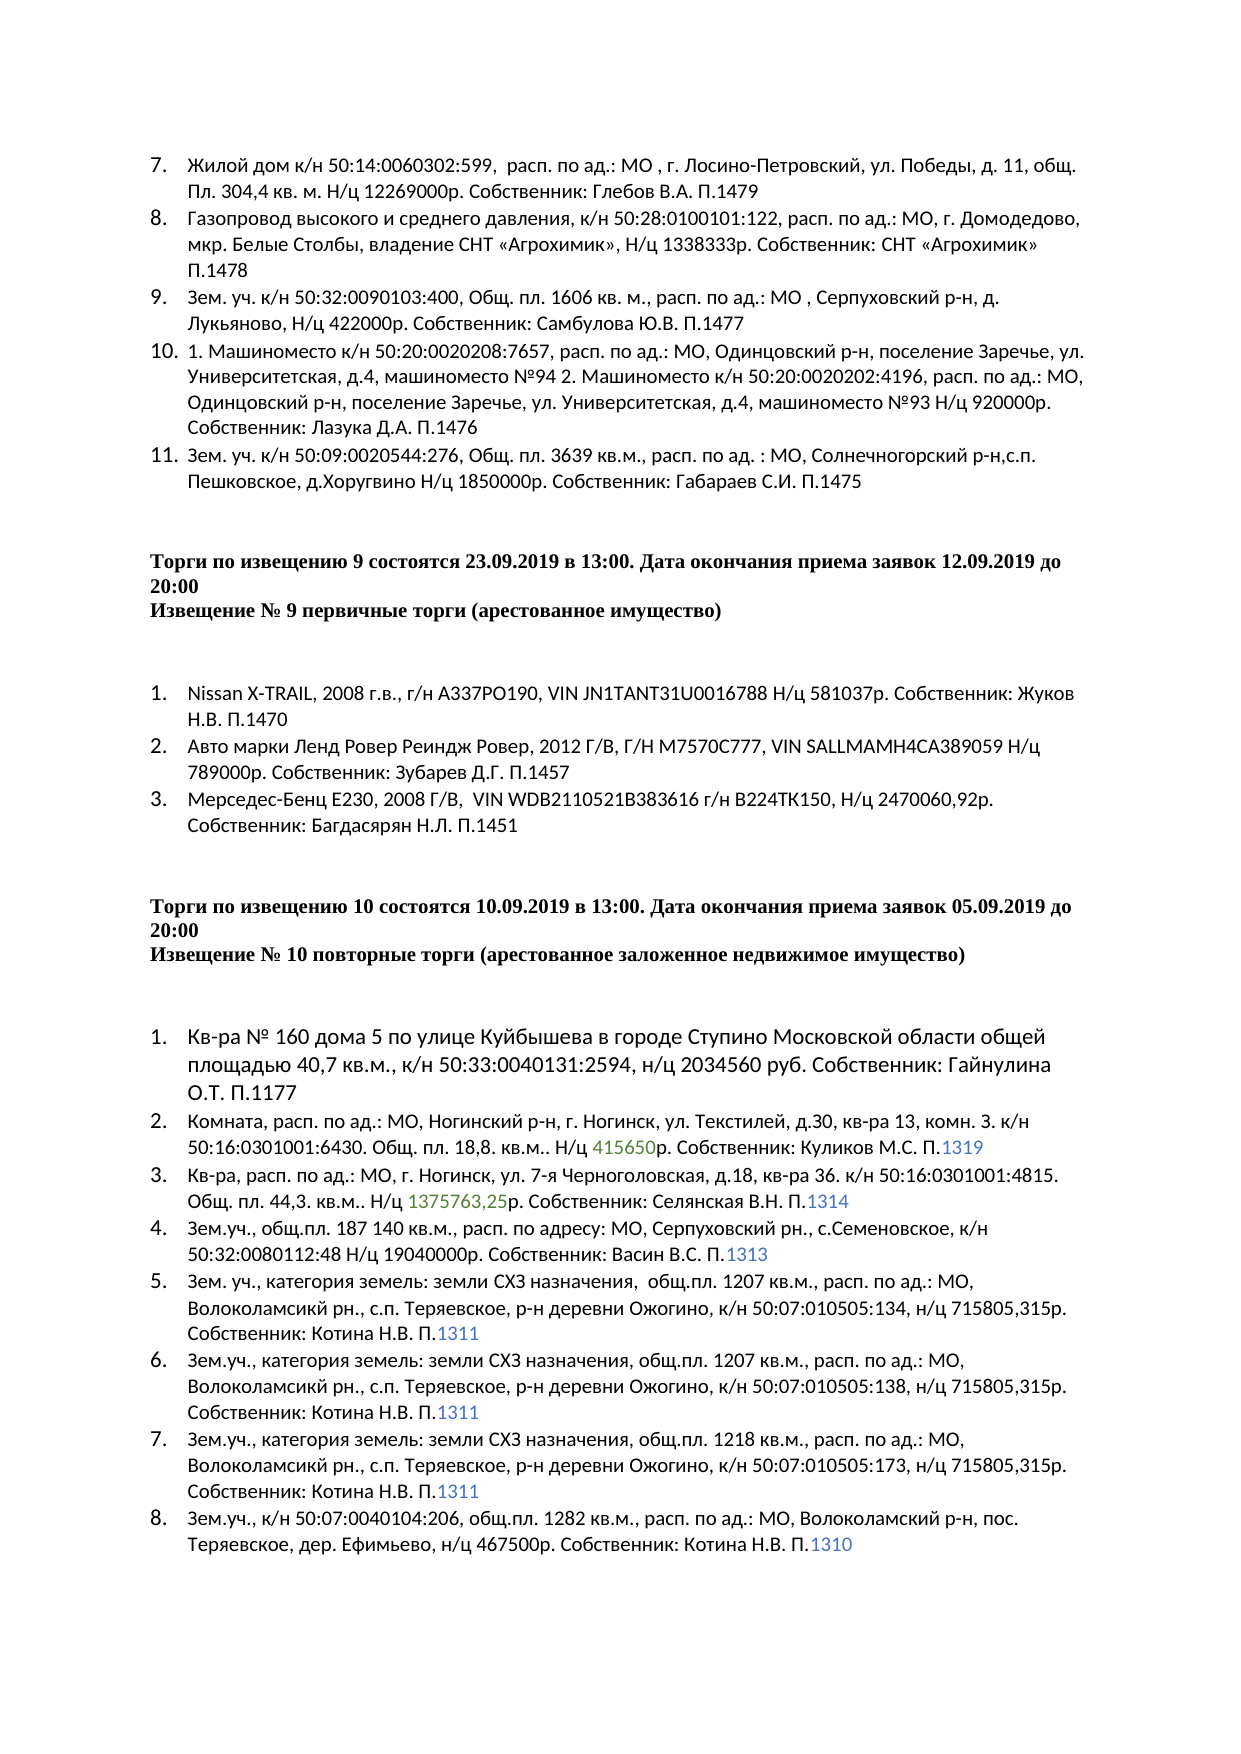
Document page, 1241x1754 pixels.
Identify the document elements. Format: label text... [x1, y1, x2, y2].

list Зем.уч., категория земель: земли CХЗ назначения, общ.пл. 1218 кв.м., расп. по ад.: МО, Волоколамсикй рн., с.п. Теряевское, р-н деревни Ожогино, к/н 50:07:010505:173, н/ц 715805,315р. Собственник: Котина Н.В. П.1311 [150, 1424, 1090, 1503]
list Жилой дом к/н 50:14:0060302:599, расп. по ад.: МО , г. Лосино-Петровский, ул. Победы, д. 11, общ. Пл. 304,4 кв. м. Н/ц 12269000р. Собственник: Глебов В.А. П.1479 [150, 150, 1090, 203]
list Зем.уч., к/н 50:07:0040104:206, общ.пл. 1282 кв.м., расп. по ад.: МО, Волоколамский р-н, пос. Теряевское, дер. Ефимьево, н/ц 467500р. Собственник: Котина Н.В. П.1310 [150, 1503, 1090, 1557]
list Зем.уч., общ.пл. 187 140 кв.м., расп. по адресу: МО, Серпуховский рн., с.Семеновское, к/н 50:32:0080112:48 Н/ц 19040000р. Собственник: Васин В.С. П.1313 [150, 1213, 1090, 1267]
list Зем. уч. к/н 50:32:0090103:400, Общ. пл. 1606 кв. м., расп. по ад.: МО , Серпуховский р-н, д. Лукьяново, Н/ц 422000р. Собственник: Самбулова Ю.В. П.1477 [150, 282, 1090, 336]
list Зем.уч., категория земель: земли CХЗ назначения, общ.пл. 1207 кв.м., расп. по ад.: МО, Волоколамсикй рн., с.п. Теряевское, р-н деревни Ожогино, к/н 50:07:010505:138, н/ц 715805,315р. Собственник: Котина Н.В. П.1311 [150, 1346, 1090, 1424]
text Извещение № 10 повторные торги (арестованное заложенное недвижимое имущество) [150, 942, 1090, 966]
text Торги по извещению 10 состоятся 10.09.2019 в 13:00. Дата окончания приема заявок 05.09.2019 до 20:00 [150, 894, 1090, 942]
list Nissan X-TRAIL, 2008 г.в., г/н A337PO190, VIN JN1TANT31U0016788 Н/ц 581037р. Собственник: Жуков Н.В. П.1470 [150, 678, 1090, 731]
list Зем. уч., категория земель: земли CХЗ назначения, общ.пл. 1207 кв.м., расп. по ад.: МО, Волоколамсикй рн., с.п. Теряевское, р-н деревни Ожогино, к/н 50:07:010505:134, н/ц 715805,315р. Собственник: Котина Н.В. П.1311 [150, 1267, 1090, 1346]
list Кв-ра № 160 дома 5 по улице Куйбышева в городе Ступино Московской области общей площадью 40,7 кв.м., к/н 50:33:0040131:2594, н/ц 2034560 руб. Собственник: Гайнулина О.Т. П.1177 [150, 1022, 1090, 1106]
text Торги по извещению 9 состоятся 23.09.2019 в 13:00. Дата окончания приема заявок 12.09.2019 до 20:00 [150, 549, 1090, 598]
text Извещение № 9 первичные торги (арестованное имущество) [150, 598, 1090, 622]
list Комната, расп. по ад.: МО, Ногинский р-н, г. Ногинск, ул. Текстилей, д.З0, кв-ра 13, комн. З. к/н 50:16:0301001:6430. Общ. пл. 18,8. кв.м.. Н/ц 415650р. Собственник: Куликов М.С. П.1319 [150, 1106, 1090, 1160]
list 1. Машиноместо к/н 50:20:0020208:7657, расп. по ад.: МО, Одинцовский р-н, поселение Заречье, ул. Университетская, д.4, машиноместо №94 2. Машиноместо к/н 50:20:0020202:4196, расп. по ад.: МО, Одинцовский р-н, поселение Заречье, ул. Университетская, д.4, машиноместо №93 Н/ц 920000р. Собственник: Лазука Д.А. П.1476 [150, 336, 1090, 440]
list Авто марки Ленд Ровер Реиндж Ровер, 2012 Г/В, Г/Н М7570С777, VIN SALLMAMH4CA389059 Н/ц 789000р. Собственник: Зубарев Д.Г. П.1457 [150, 731, 1090, 784]
list Мерседес-Бенц Е230, 2008 Г/В, VIN WDB2110521В383616 г/н В224ТК150, Н/ц 2470060,92р. Собственник: Багдасярян Н.Л. П.1451 [150, 784, 1090, 838]
list Зем. уч. к/н 50:09:0020544:276, Общ. пл. 3639 кв.м., расп. по ад. : МО, Солнечногорский р-н,с.п. Пешковское, д.Хоругвино Н/ц 1850000р. Собственник: Габараев С.И. П.1475 [150, 440, 1090, 493]
list Кв-ра, расп. по ад.: МО, г. Ногинск, ул. 7-я Черноголовская, д.18, кв-ра 36. к/н 50:16:0301001:4815. Общ. пл. 44,3. кв.м.. Н/ц 1375763,25р. Собственник: Селянская В.Н. П.1314 [150, 1160, 1090, 1213]
list Газопровод высокого и среднего давления, к/н 50:28:0100101:122, расп. по ад.: МО, г. Домодедово, мкр. Белые Столбы, владение СНТ «Агрохимик», Н/ц 1338333р. Собственник: СНТ «Агрохимик» П.1478 [150, 203, 1090, 282]
